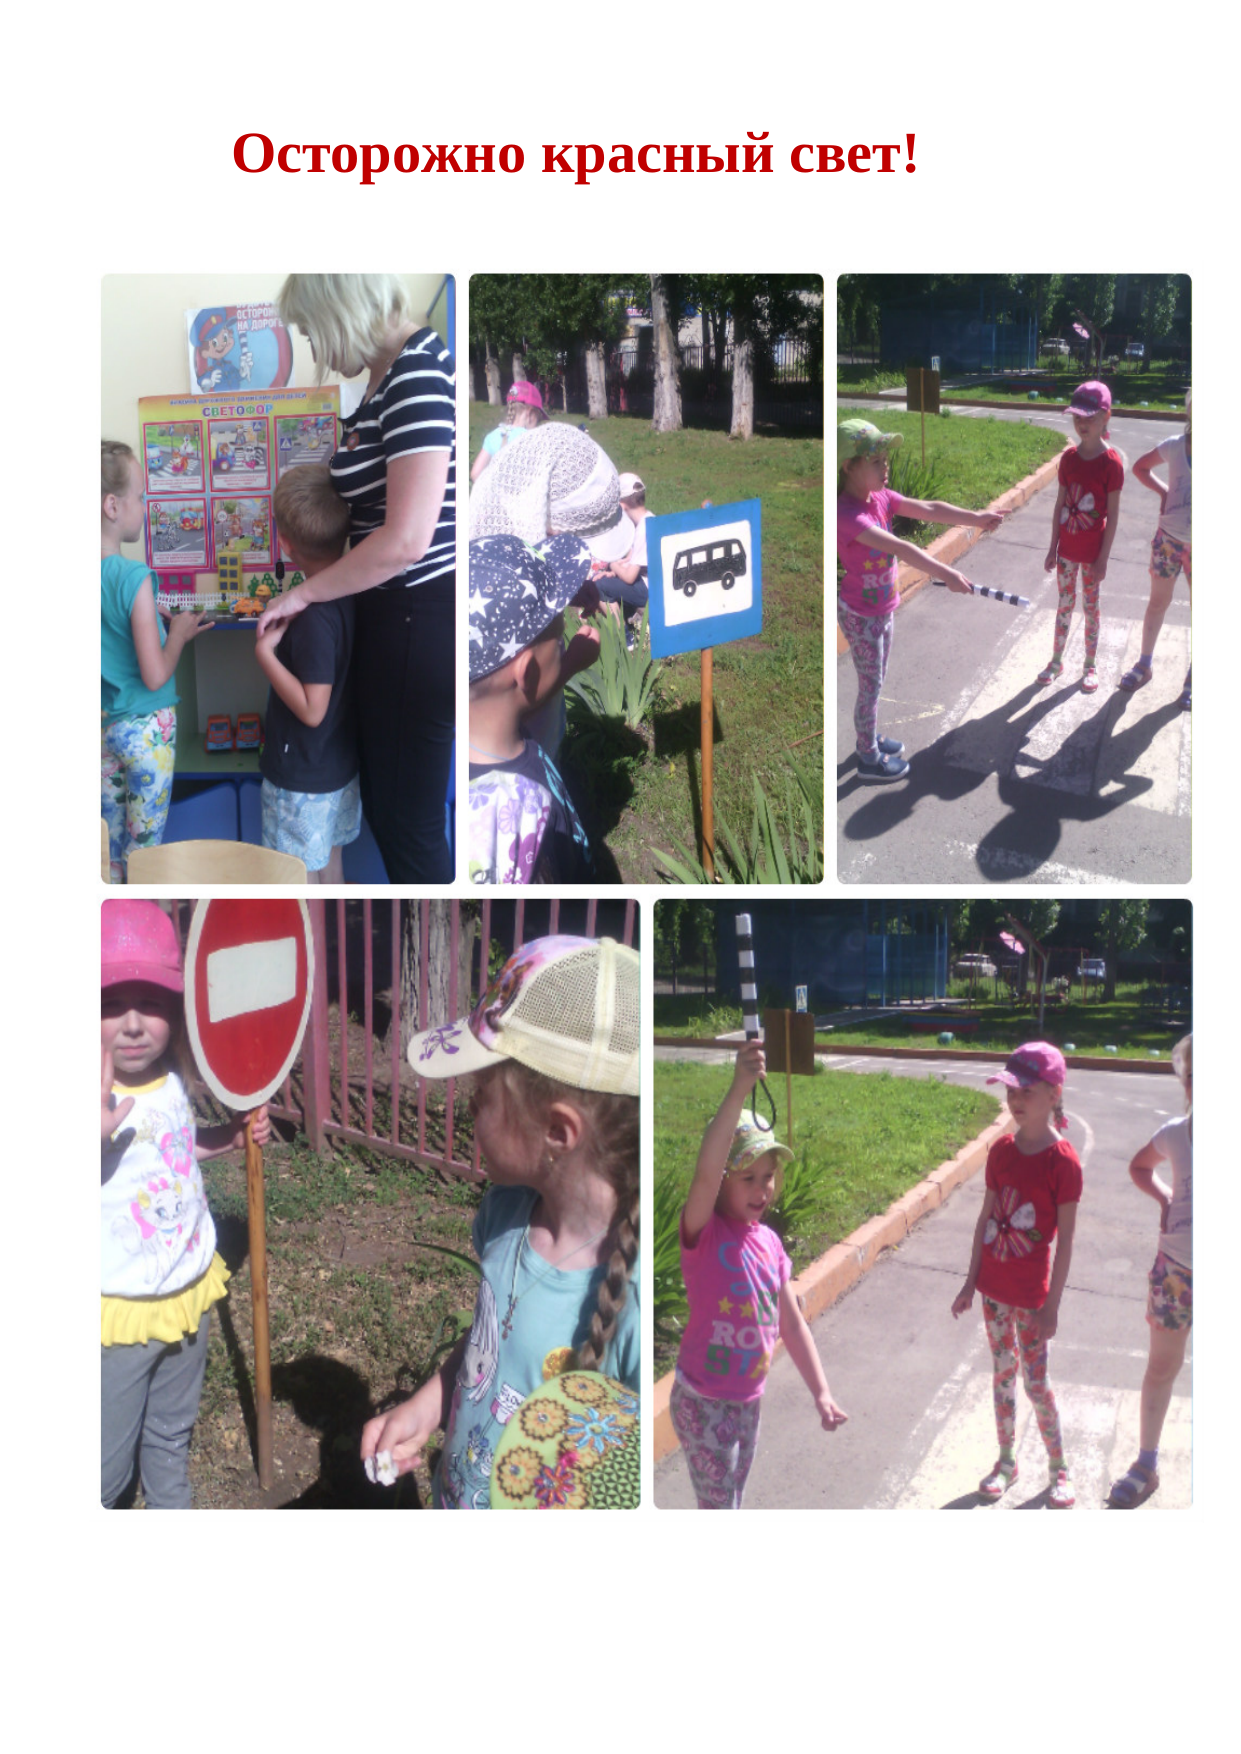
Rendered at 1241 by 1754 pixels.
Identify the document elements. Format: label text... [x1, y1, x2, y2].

picture [88, 260, 1205, 1523]
text Осторожно красный свет! [0, 118, 1063, 185]
